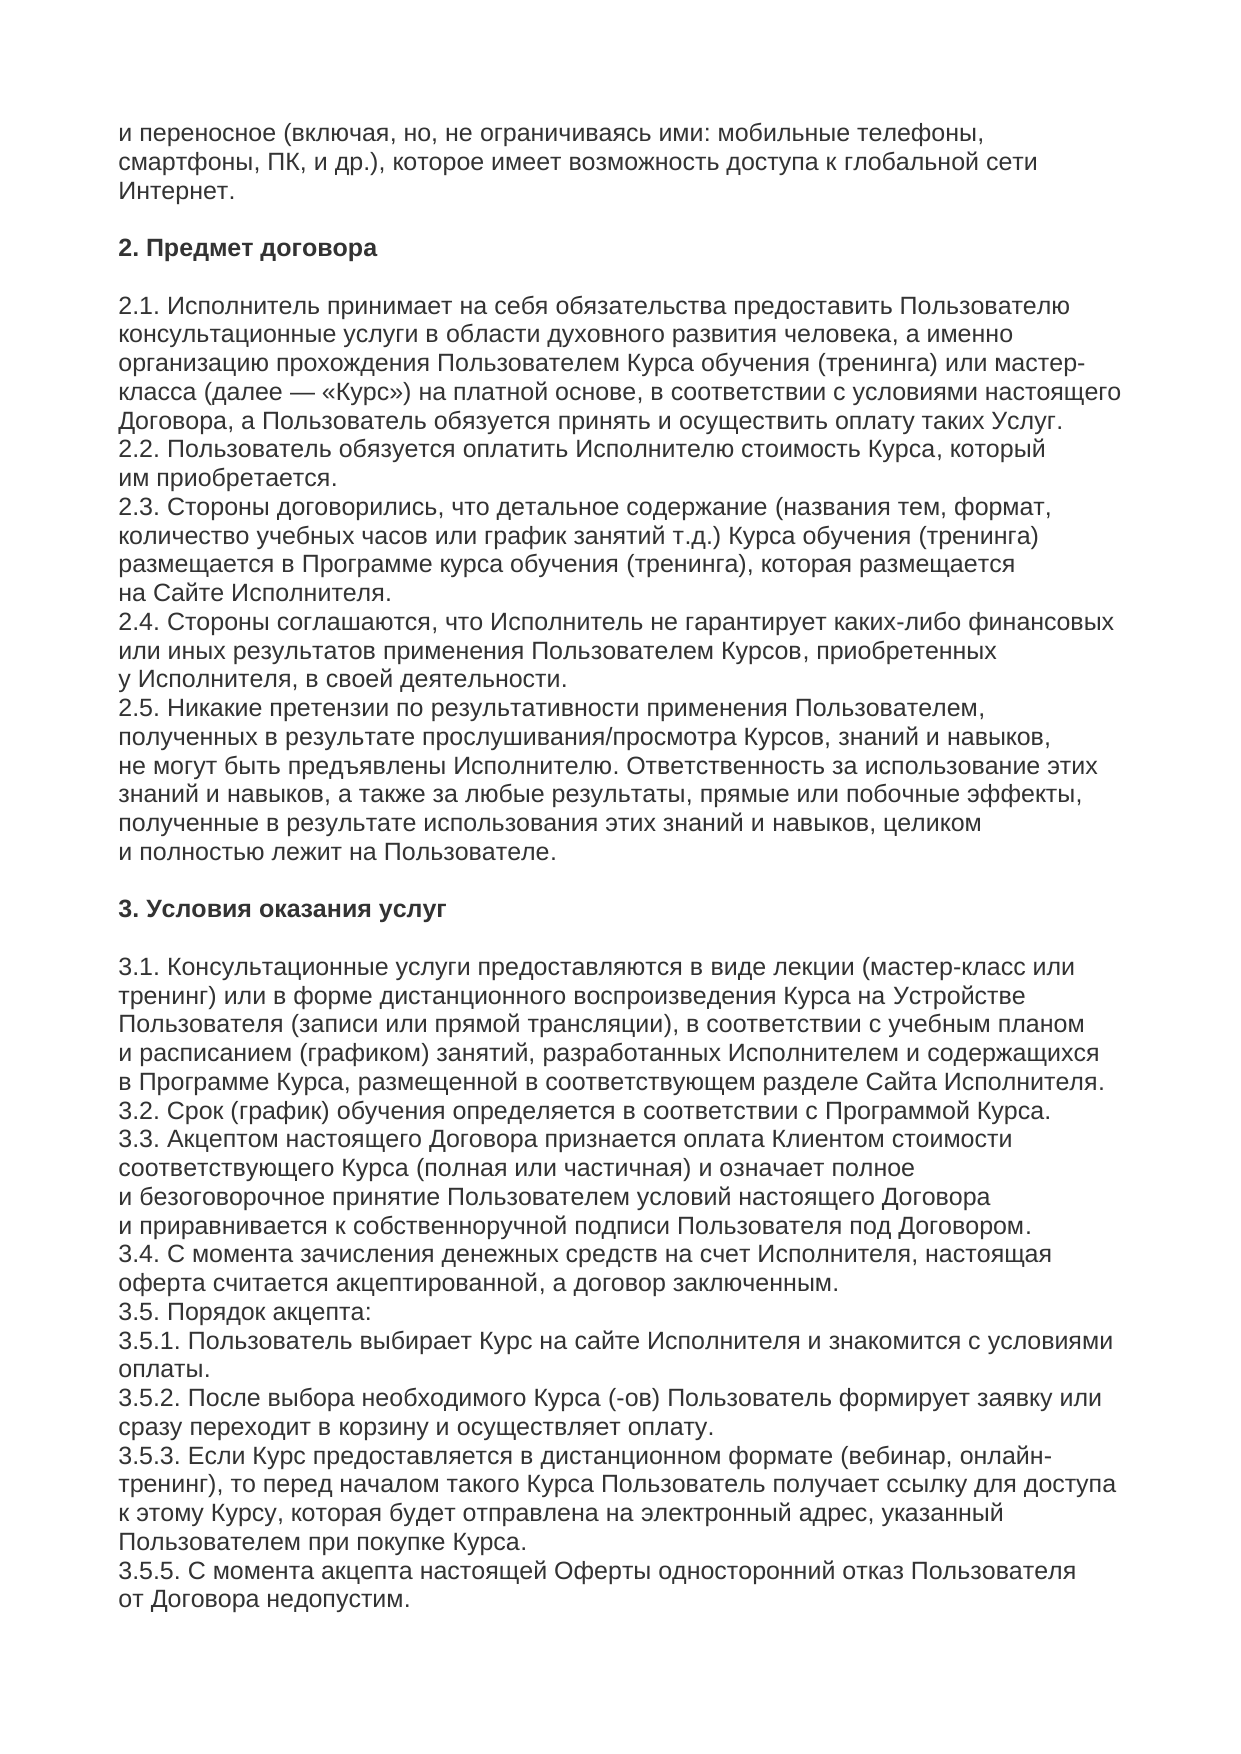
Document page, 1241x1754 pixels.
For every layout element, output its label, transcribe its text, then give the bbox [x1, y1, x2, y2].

text 3.5.3. Если Курс предоставляется в дистанционном формате (вебинар, онлайн-тренинг), то перед началом такого Курса Пользователь получает ссылку для доступа к этому Курсу, которая будет отправлена на электронный адрес, указанный Пользователем при покупке Курса. [118, 1441, 1122, 1556]
text 3.5. Порядок акцепта: [118, 1297, 1122, 1326]
text 3.5.2. После выбора необходимого Курса (-ов) Пользователь формирует заявку или сразу переходит в корзину и осуществляет оплату. [118, 1383, 1122, 1441]
text 3. Условия оказания услуг [118, 894, 1122, 923]
text 3.5.5. С момента акцепта настоящей Оферты односторонний отказ Пользователя от Договора недопустим. [118, 1556, 1122, 1613]
text 2.3. Стороны договорились, что детальное содержание (названия тем, формат, количество учебных часов или график занятий т.д.) Курса обучения (тренинга) размещается в Программе курса обучения (тренинга), которая размещается на Сайте Исполнителя. [118, 492, 1122, 607]
text 2. Предмет договора [118, 233, 1122, 262]
text 2.5. Никакие претензии по результативности применения Пользователем, полученных в результате прослушивания/просмотра Курсов, знаний и навыков, не могут быть предъявлены Исполнителю. Ответственность за использование этих знаний и навыков, а также за любые результаты, прямые или побочные эффекты, полученные в результате использования этих знаний и навыков, целиком и полностью лежит на Пользователе. [118, 693, 1122, 866]
text 3.5.1. Пользователь выбирает Курс на сайте Исполнителя и знакомится с условиями оплаты. [118, 1326, 1122, 1383]
text 2.2. Пользователь обязуется оплатить Исполнителю стоимость Курса, который им приобретается. [118, 434, 1122, 492]
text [118, 118, 1122, 204]
text 3.4. С момента зачисления денежных средств на счет Исполнителя, настоящая оферта считается акцептированной, а договор заключенным. [118, 1239, 1122, 1297]
text 3.2. Срок (график) обучения определяется в соответствии с Программой Курса. [118, 1096, 1122, 1124]
text 3.3. Акцептом настоящего Договора признается оплата Клиентом стоимости соответствующего Курса (полная или частичная) и означает полное и безоговорочное принятие Пользователем условий настоящего Договора и приравнивается к собственноручной подписи Пользователя под Договором. [118, 1124, 1122, 1239]
text 2.1. Исполнитель принимает на себя обязательства предоставить Пользователю консультационные услуги в области духовного развития человека, а именно организацию прохождения Пользователем Курса обучения (тренинга) или мастер-класса (далее — «Курс») на платной основе, в соответствии с условиями настоящего Договора, а Пользователь обязуется принять и осуществить оплату таких Услуг. [118, 291, 1122, 434]
text 2.4. Стороны соглашаются, что Исполнитель не гарантирует каких-либо финансовых или иных результатов применения Пользователем Курсов, приобретенных у Исполнителя, в своей деятельности. [118, 607, 1122, 693]
text 3.1. Консультационные услуги предоставляются в виде лекции (мастер-класс или тренинг) или в форме дистанционного воспроизведения Курса на Устройстве Пользователя (записи или прямой трансляции), в соответствии с учебным планом и расписанием (графиком) занятий, разработанных Исполнителем и содержащихся в Программе Курса, размещенной в соответствующем разделе Сайта Исполнителя. [118, 952, 1122, 1096]
